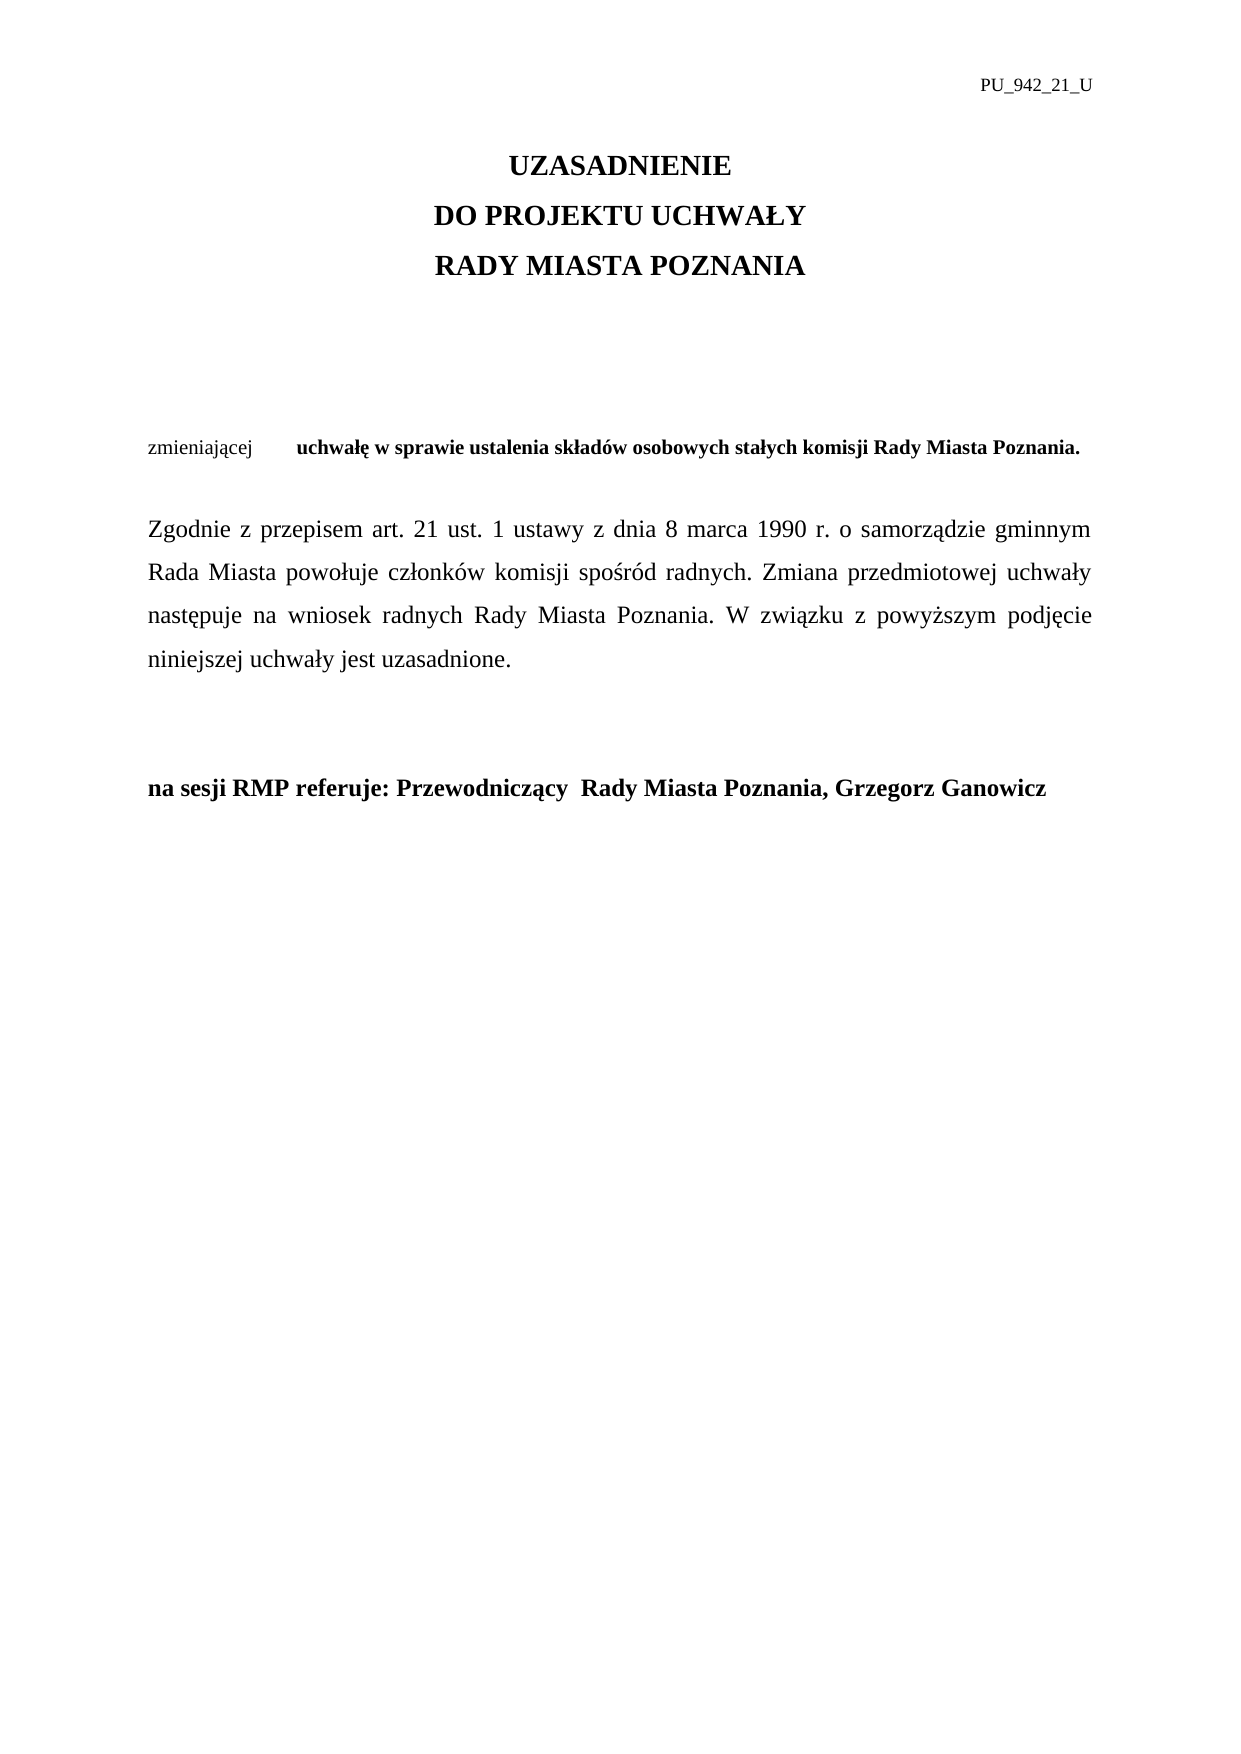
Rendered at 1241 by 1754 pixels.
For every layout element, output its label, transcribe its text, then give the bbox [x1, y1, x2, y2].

text na sesji RMP referuje: Przewodniczący Rady Miasta Poznania, Grzegorz Ganowicz [148, 773, 1093, 802]
text Zgodnie z przepisem art. 21 ust. 1 ustawy z dnia 8 marca 1990 r. o samorządzie gminnym Rada Miasta powołuje członków komisji spośród radnych. Zmiana przedmiotowej uchwały następuje na wniosek radnych Rady Miasta Poznania. W związku z powyższym podjęcie niniejszej uchwały jest uzasadnione. [148, 514, 1093, 672]
table_header [285, 435, 1104, 471]
subtitle UZASADNIENIE [148, 148, 1093, 181]
table_header zmieniającej [136, 435, 285, 471]
subtitle RADY MIASTA POZNANIA [148, 248, 1093, 282]
